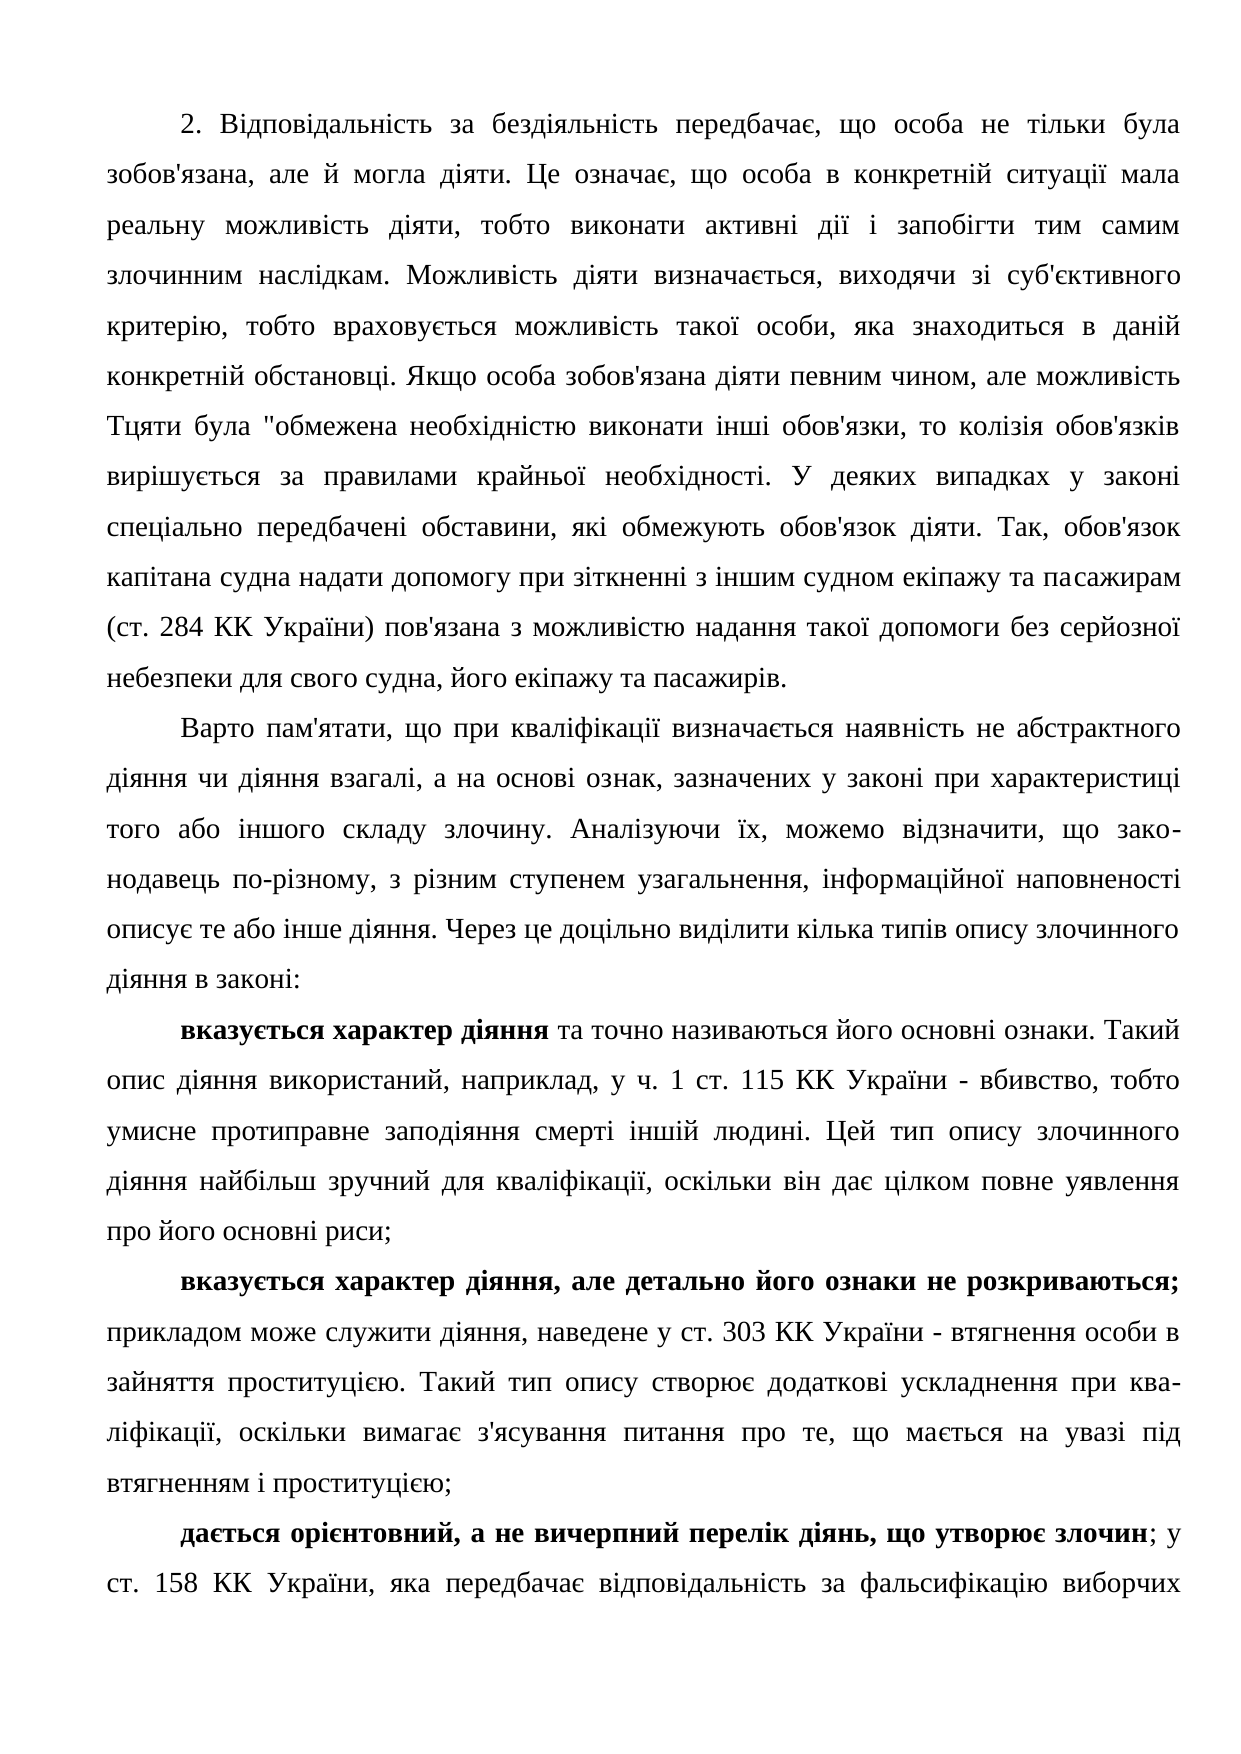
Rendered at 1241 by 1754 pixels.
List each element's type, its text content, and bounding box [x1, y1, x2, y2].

text Варто пам'ятати, що при кваліфікації визначається наявність не абстрактного діяння чи діяння взагалі, а на основі ознак, зазначених у законі при характеристиці того або іншого складу злочину. Аналізуючи їх, можемо відзначити, що законодавець по-різному, з різним ступенем узагальнення, інформаційної наповненості описує те або інше діяння. Через це доцільно виділити кілька типів опису злочинного діяння в законі: [106, 710, 1181, 995]
text вказується характер діяння, але детально його ознаки не розкриваються; прикладом може служити діяння, наведене у ст. 303 КК України - втягнення особи в зайняття проституцією. Такий тип опису створює додаткові ускладнення при кваліфікації, оскільки вимагає з'ясування питання про те, що мається на увазі під втягненням і проституцією; [106, 1263, 1181, 1498]
text 2. Відповідальність за бездіяльність передбачає, що особа не тільки була зобов'язана, але й могла діяти. Це означає, що особа в конкретній ситуації мала реальну можливість діяти, тобто виконати активні дії і запобігти тим самим злочинним наслідкам. Можливість діяти визначається, виходячи зі суб'єктивного критерію, тобто враховується можливість такої особи, яка знаходиться в даній конкретній обстановці. Якщо особа зобов'язана діяти певним чином, але можливість Тцяти була "обмежена необхідністю виконати інші обов'язки, то колізія обов'язків вирішується за правилами крайньої необхідності. У деяких випадках у законі спеціально передбачені обставини, які обмежують обов'язок діяти. Так, обов'язок капітана судна надати допомогу при зіткненні з іншим судном екіпажу та пасажирам (ст. 284 КК України) пов'язана з можливістю надання такої допомоги без серйозної небезпеки для свого судна, його екіпажу та пасажирів. [106, 106, 1181, 693]
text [106, 1515, 1181, 1599]
text вказується характер діяння та точно називаються його основні ознаки. Такий опис діяння використаний, наприклад, у ч. 1 ст. 115 КК України - вбивство, тобто умисне протиправне заподіяння смерті іншій людині. Цей тип опису злочинного діяння найбільш зручний для кваліфікації, оскільки він дає цілком повне уявлення про його основні риси; [106, 1012, 1181, 1247]
